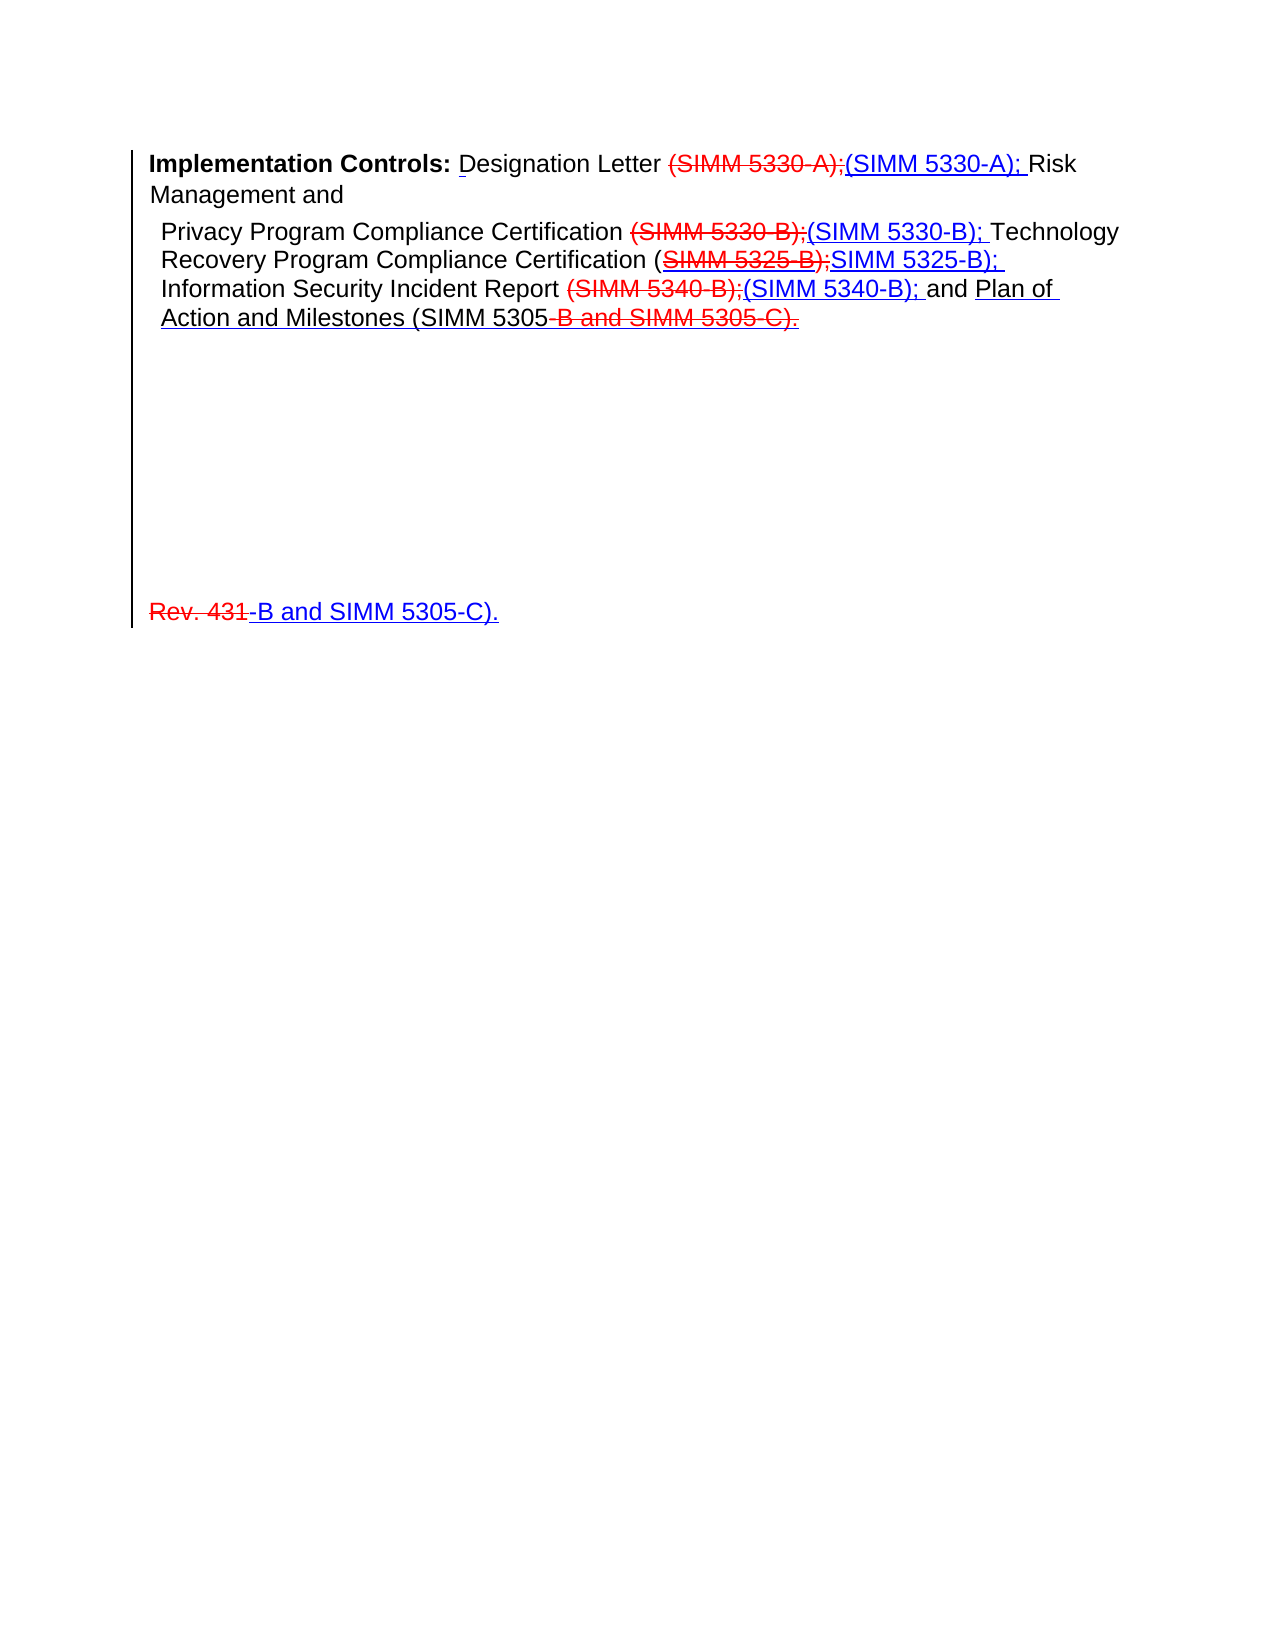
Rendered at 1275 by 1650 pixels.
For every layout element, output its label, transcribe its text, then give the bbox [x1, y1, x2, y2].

text Privacy Program Compliance Certification (SIMM 5330-B);(SIMM 5330-B); Technology Recovery Program Compliance Certification (SIMM 5325-B);SIMM 5325-B); Information Security Incident Report (SIMM 5340-B);(SIMM 5340-B); and Plan of Action and Milestones (SIMM 5305-B and SIMM 5305-C). [161, 217, 1121, 332]
text Rev. 431-B and SIMM 5305-C). [148, 597, 1131, 626]
text Implementation Controls: Designation Letter (SIMM 5330-A);(SIMM 5330-A); Risk Management and [148, 149, 1121, 208]
